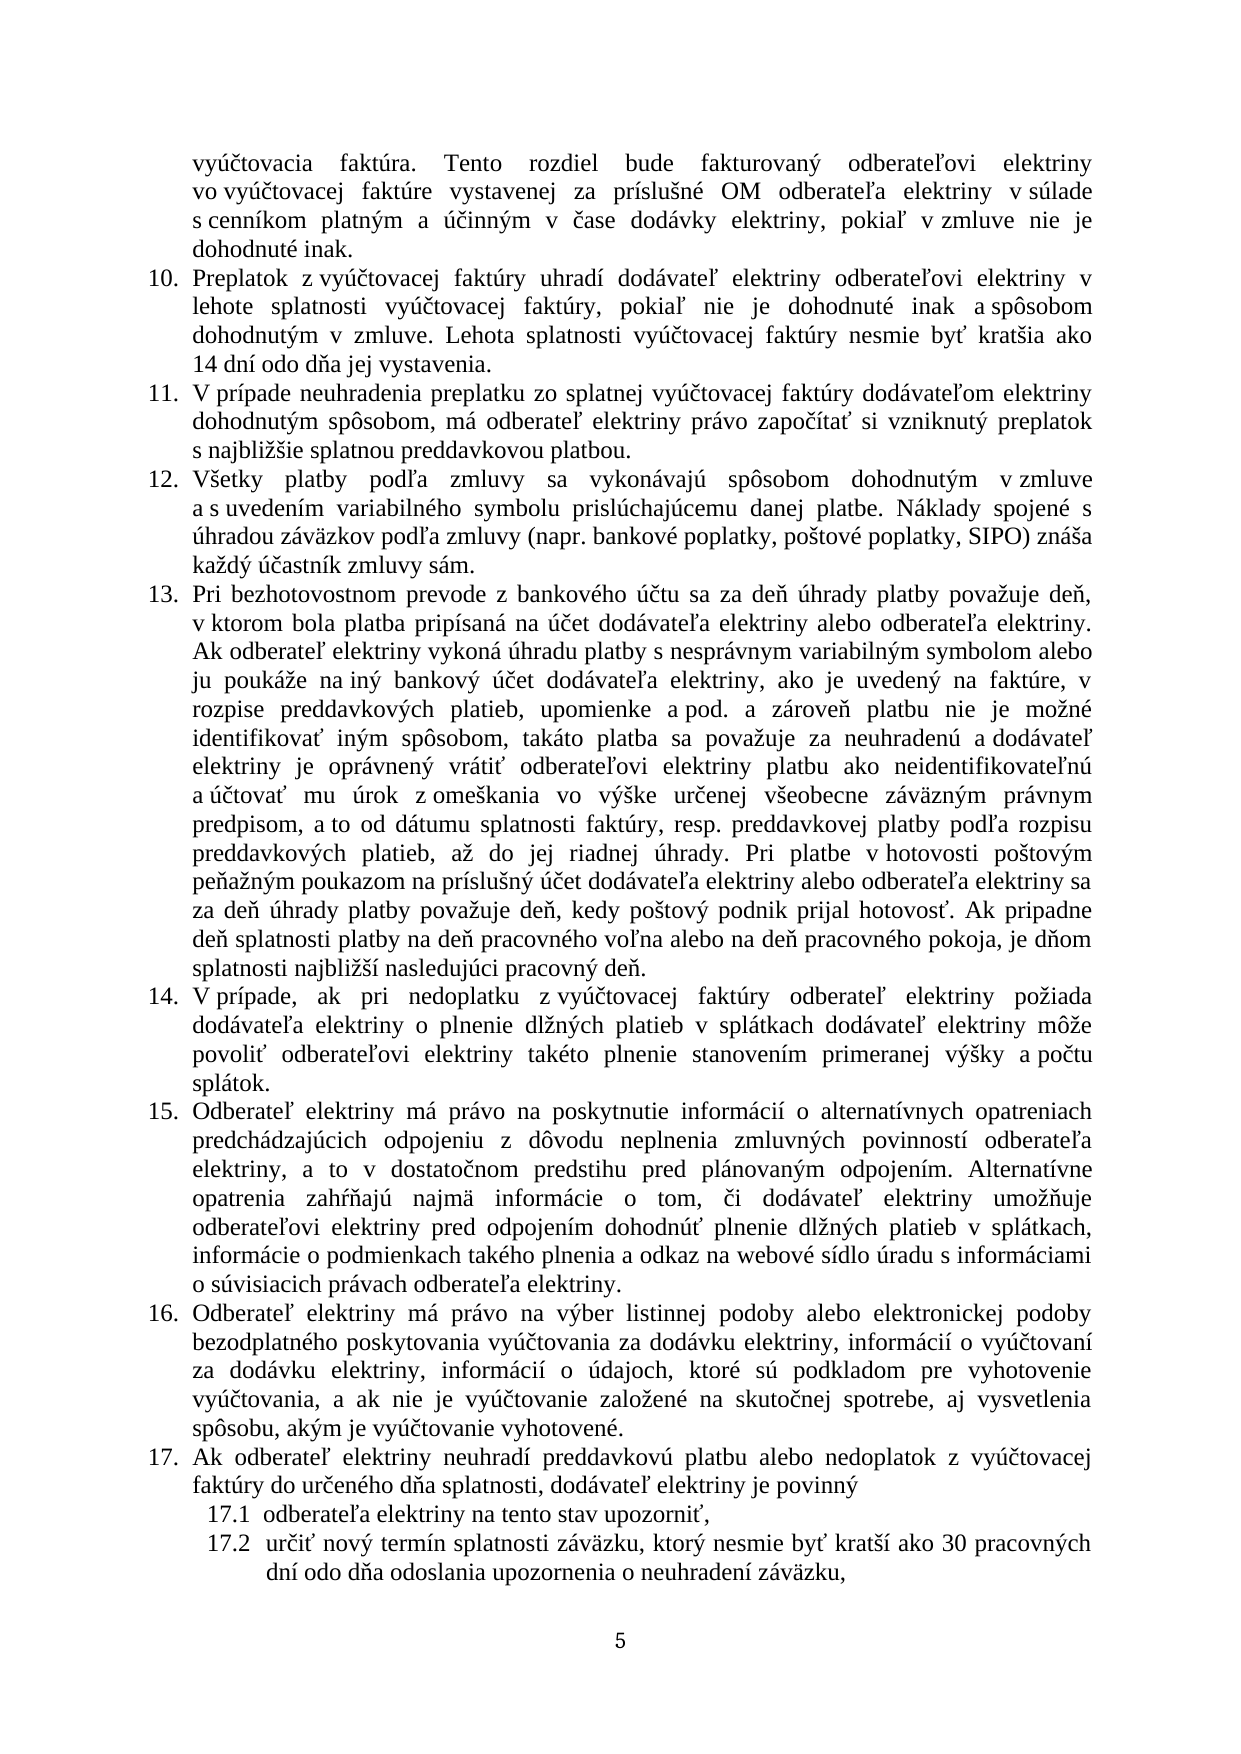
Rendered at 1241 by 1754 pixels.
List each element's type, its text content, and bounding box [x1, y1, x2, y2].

list Pri bezhotovostnom prevode z bankového účtu sa za deň úhrady platby považuje deň, v ktorom bola platba pripísaná na účet dodávateľa elektriny alebo odberateľa elektriny. Ak odberateľ elektriny vykoná úhradu platby s nesprávnym variabilným symbolom alebo ju poukáže na iný bankový účet dodávateľa elektriny, ako je uvedený na faktúre, v rozpise preddavkových platieb, upomienke a pod. a zároveň platbu nie je možné identifikovať iným spôsobom, takáto platba sa považuje za neuhradenú a dodávateľ elektriny je oprávnený vrátiť odberateľovi elektriny platbu ako neidentifikovateľnú a účtovať mu úrok z omeškania vo výške určenej všeobecne záväzným právnym predpisom, a to od dátumu splatnosti faktúry, resp. preddavkovej platby podľa rozpisu preddavkových platieb, až do jej riadnej úhrady. Pri platbe v hotovosti poštovým peňažným poukazom na príslušný účet dodávateľa elektriny alebo odberateľa elektriny sa za deň úhrady platby považuje deň, kedy poštový podnik prijal hotovosť. Ak pripadne deň splatnosti platby na deň pracovného voľna alebo na deň pracovného pokoja, je dňom splatnosti najbližší nasledujúci pracovný deň. [148, 579, 1093, 981]
list Odberateľ elektriny má právo na poskytnutie informácií o alternatívnych opatreniach predchádzajúcich odpojeniu z dôvodu neplnenia zmluvných povinností odberateľa elektriny, a to v dostatočnom predstihu pred plánovaným odpojením. Alternatívne opatrenia zahŕňajú najmä informácie o tom, či dodávateľ elektriny umožňuje odberateľovi elektriny pred odpojením dohodnúť plnenie dlžných platieb v splátkach, informácie o podmienkach takého plnenia a odkaz na webové sídlo úradu s informáciami o súvisiacich právach odberateľa elektriny. [148, 1096, 1093, 1298]
list Všetky platby podľa zmluvy sa vykonávajú spôsobom dohodnutým v zmluve a s uvedením variabilného symbolu prislúchajúcemu danej platbe. Náklady spojené s úhradou záväzkov podľa zmluvy (napr. bankové poplatky, poštové poplatky, SIPO) znáša každý účastník zmluvy sám. [148, 464, 1093, 579]
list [148, 148, 1093, 263]
list Odberateľ elektriny má právo na výber listinnej podoby alebo elektronickej podoby bezodplatného poskytovania vyúčtovania za dodávku elektriny, informácií o vyúčtovaní za dodávku elektriny, informácií o údajoch, ktoré sú podkladom pre vyhotovenie vyúčtovania, a ak nie je vyúčtovanie založené na skutočnej spotrebe, aj vysvetlenia spôsobu, akým je vyúčtovanie vyhotovené. [148, 1298, 1093, 1442]
list V prípade, ak pri nedoplatku z vyúčtovacej faktúry odberateľ elektriny požiada dodávateľa elektriny o plnenie dlžných platieb v splátkach dodávateľ elektriny môže povoliť odberateľovi elektriny takéto plnenie stanovením primeranej výšky a počtu splátok. [148, 981, 1093, 1096]
list 17.2 určiť nový termín splatnosti záväzku, ktorý nesmie byť kratší ako 30 pracovných dní odo dňa odoslania upozornenia o neuhradení záväzku, [207, 1528, 1093, 1585]
list V prípade neuhradenia preplatku zo splatnej vyúčtovacej faktúry dodávateľom elektriny dohodnutým spôsobom, má odberateľ elektriny právo započítať si vzniknutý preplatok s najbližšie splatnou preddavkovou platbou. [148, 378, 1093, 464]
list Preplatok z vyúčtovacej faktúry uhradí dodávateľ elektriny odberateľovi elektriny v lehote splatnosti vyúčtovacej faktúry, pokiaľ nie je dohodnuté inak a spôsobom dohodnutým v zmluve. Lehota splatnosti vyúčtovacej faktúry nesmie byť kratšia ako 14 dní odo dňa jej vystavenia. [148, 263, 1093, 378]
list Ak odberateľ elektriny neuhradí preddavkovú platbu alebo nedoplatok z vyúčtovacej faktúry do určeného dňa splatnosti, dodávateľ elektriny je povinný [148, 1442, 1093, 1499]
list 17.1 odberateľa elektriny na tento stav upozorniť, [185, 1499, 1093, 1528]
